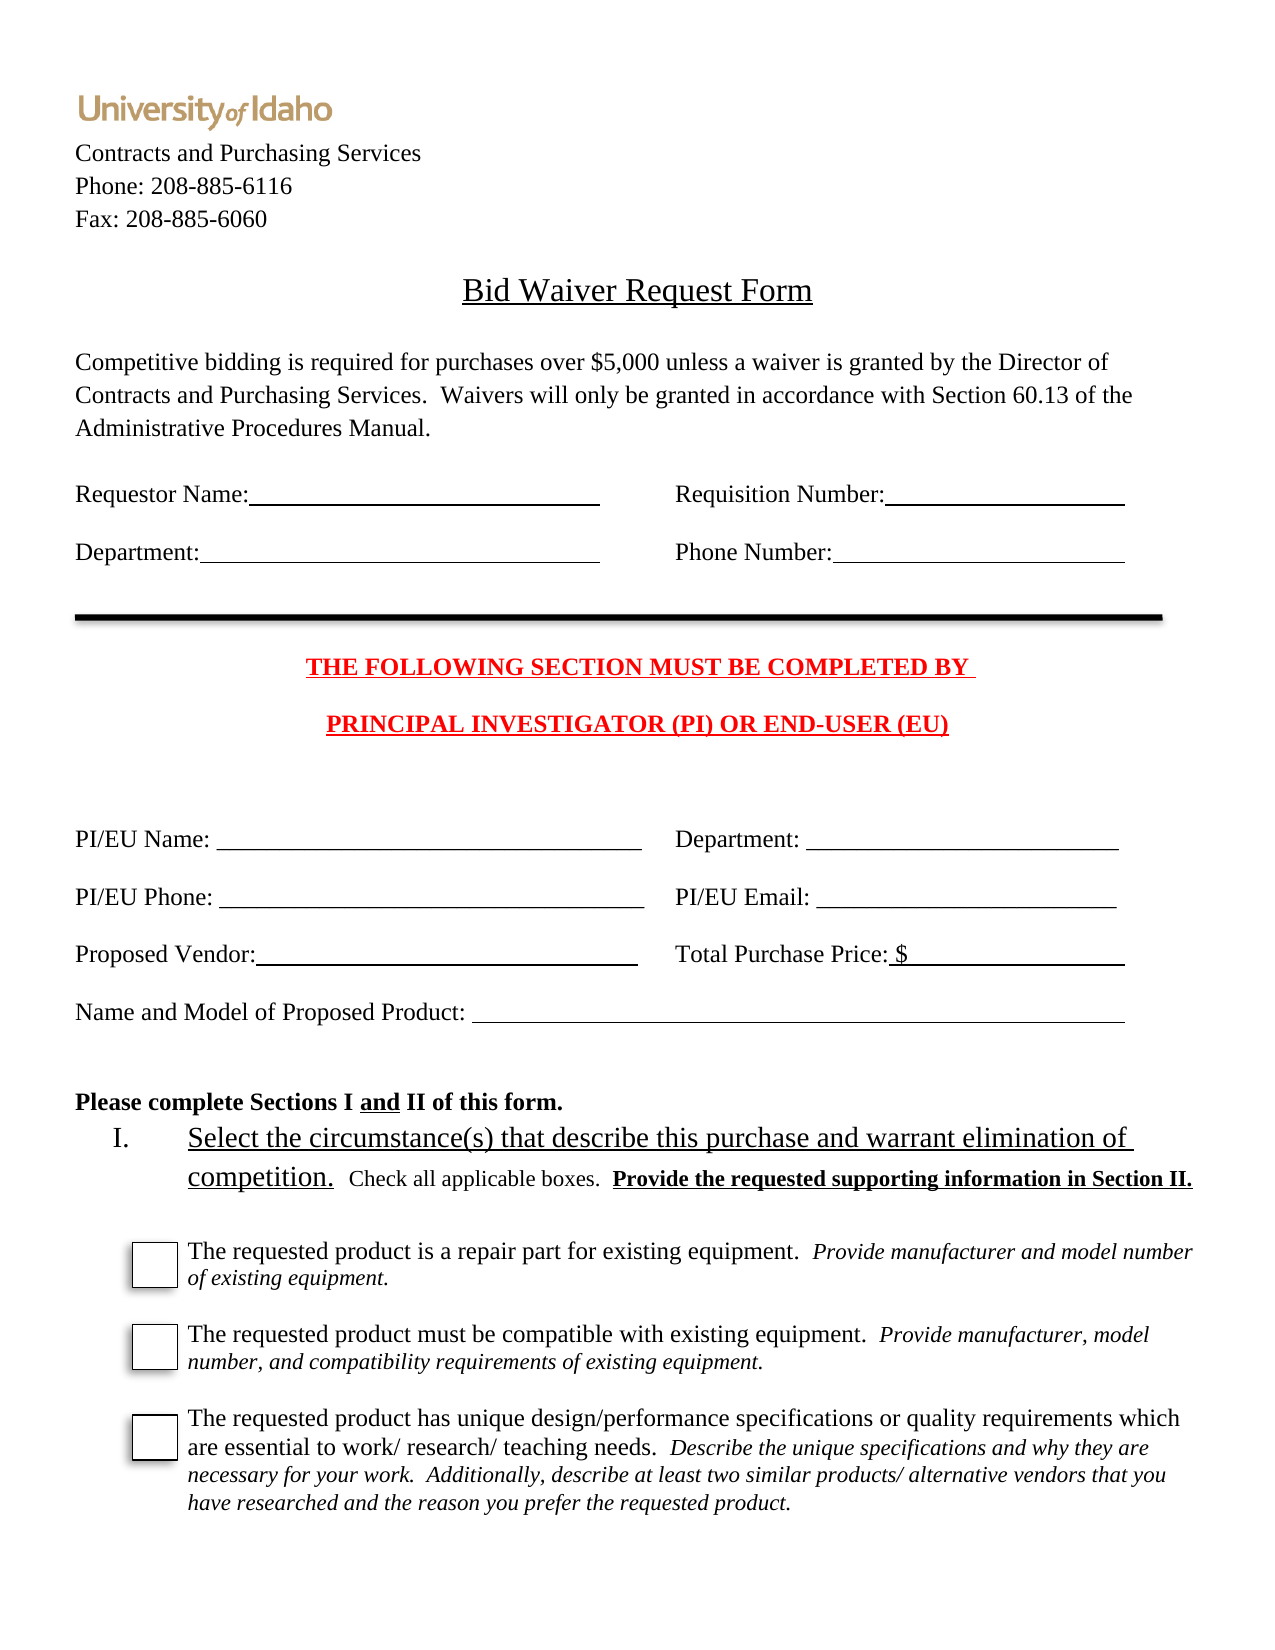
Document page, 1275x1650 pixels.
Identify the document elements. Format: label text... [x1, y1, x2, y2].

text PRINCIPAL INVESTIGATOR (PI) OR END-USER (EU) [75, 709, 1200, 738]
list Select the circumstance(s) that describe this purchase and warrant elimination of competition. Check all applicable boxes. Provide the requested supporting information in Section II. [112, 1120, 1200, 1192]
text Requestor Name: Requisition Number: [75, 479, 1200, 508]
text Proposed Vendor: Total Purchase Price: $ [75, 939, 1200, 968]
picture [75, 75, 346, 134]
text Name and Model of Proposed Product: [75, 997, 1200, 1025]
text THE FOLLOWING SECTION MUST BE COMPLETED BY [75, 652, 1200, 680]
text The requested product must be compatible with existing equipment. Provide manufacturer, model number, and compatibility requirements of existing equipment. [187, 1319, 1200, 1375]
text Contracts and Purchasing Services [75, 138, 1200, 167]
text PI/EU Phone: __________________________________ PI/EU Email: ________________________ [75, 882, 1200, 910]
text Bid Waiver Request Form [75, 270, 1200, 308]
text The requested product has unique design/performance specifications or quality requirements which are essential to work/ research/ teaching needs. Describe the unique specifications and why they are necessary for your work. Additionally, describe at least two similar products/ alternative vendors that you have researched and the reason you prefer the requested product. [187, 1403, 1200, 1516]
text Department: Phone Number: [75, 537, 1200, 565]
text Please complete Sections I and II of this form. [75, 1087, 1200, 1116]
text The requested product is a repair part for existing equipment. Provide manufacturer and model number of existing equipment. [187, 1236, 1200, 1291]
text Phone: 208-885-6116 [75, 171, 1200, 199]
text Fax: 208-885-6060 [75, 204, 1200, 233]
text Competitive bidding is required for purchases over $5,000 unless a waiver is granted by the Director of Contracts and Purchasing Services. Waivers will only be granted in accordance with Section 60.13 of the Administrative Procedures Manual. [75, 347, 1200, 442]
text PI/EU Name: __________________________________ Department: _________________________ [75, 824, 1200, 853]
